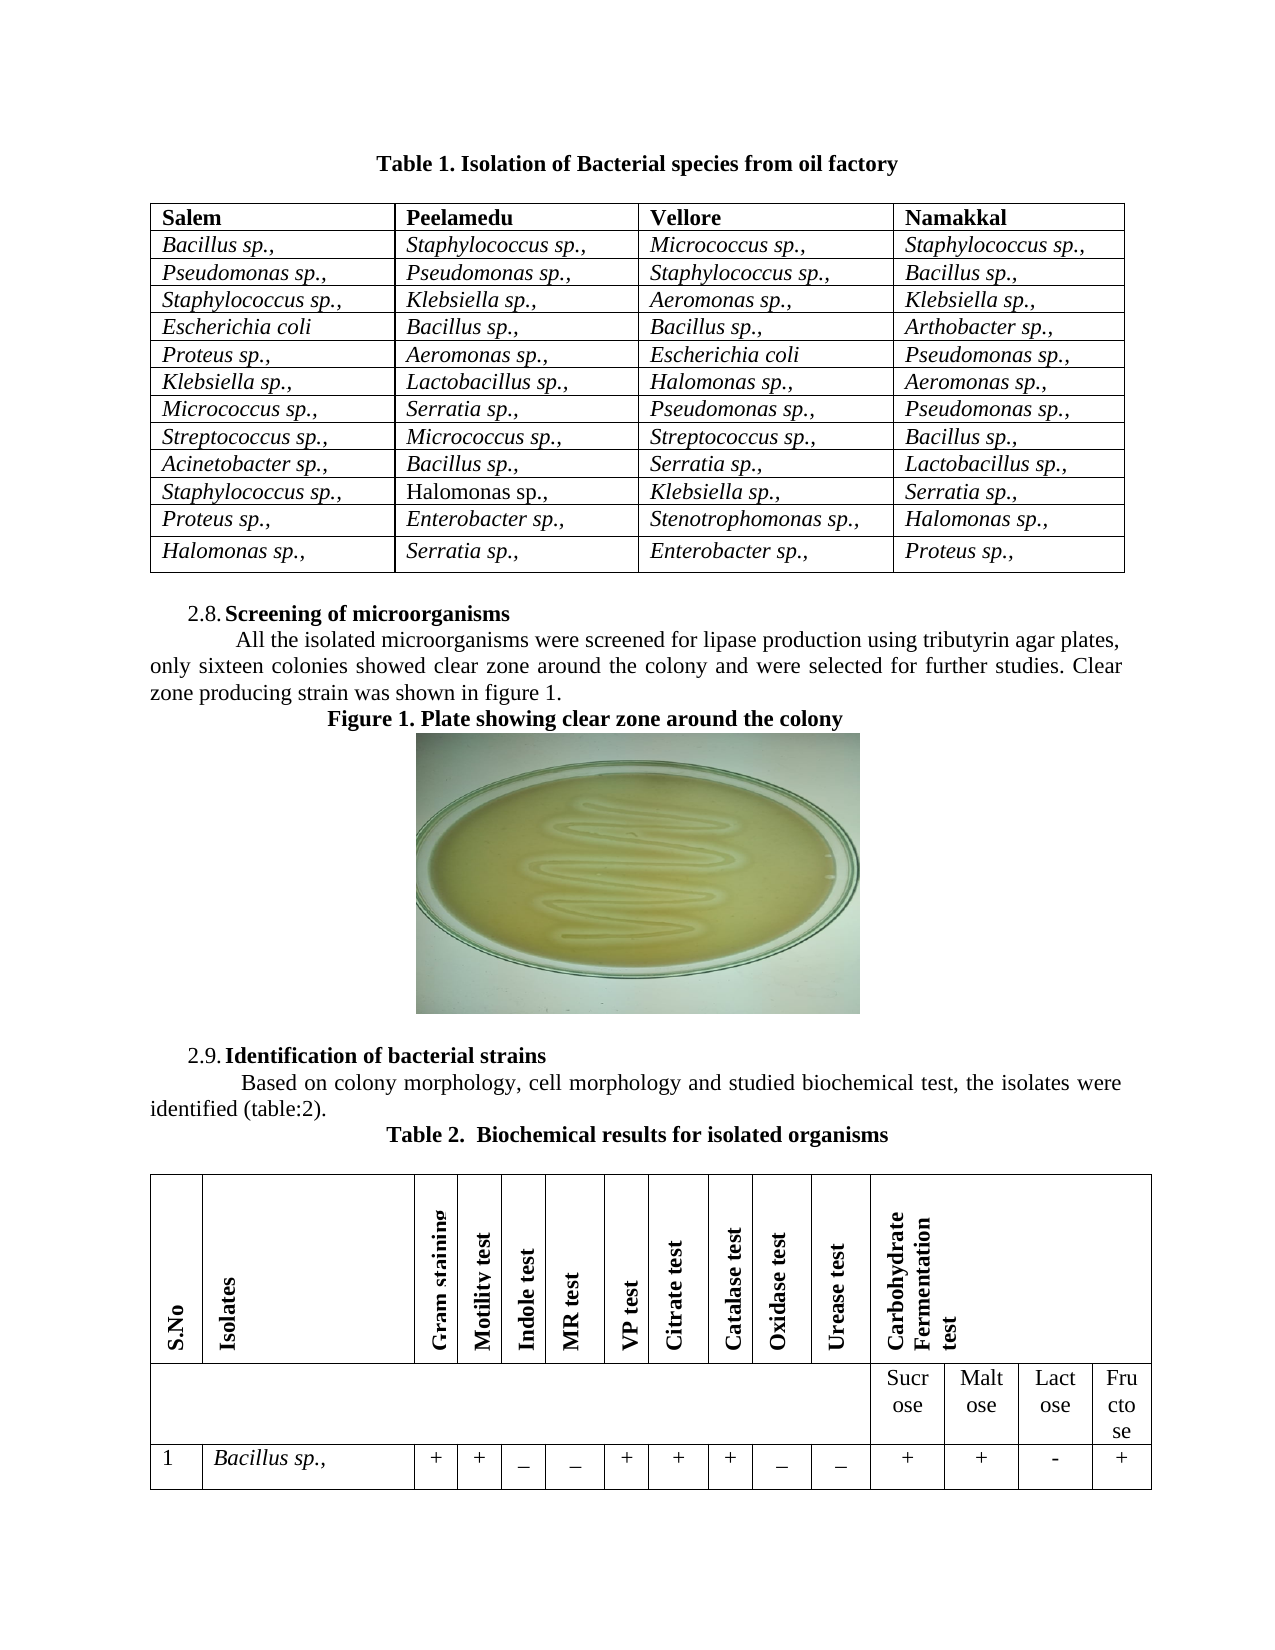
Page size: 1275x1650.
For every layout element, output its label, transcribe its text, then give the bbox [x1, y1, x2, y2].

table_cell Streptococcus sp., [151, 423, 394, 449]
table_cell + [1093, 1445, 1151, 1489]
table_cell Pseudomonas sp., [396, 259, 638, 285]
table_cell + [649, 1445, 708, 1489]
table_header Motility test [458, 1175, 501, 1363]
table_header S.No [151, 1175, 202, 1363]
table_cell _ [812, 1445, 870, 1489]
table_cell Proteus sp., [151, 505, 394, 536]
table_cell Pseudomonas sp., [894, 341, 1124, 367]
table_cell Serratia sp., [639, 450, 893, 477]
table_header Citrate test [649, 1175, 708, 1363]
table_cell Maltose [945, 1364, 1018, 1443]
table_cell Staphylococcus sp., [151, 286, 394, 312]
table_cell Staphylococcus sp., [151, 478, 394, 504]
table_cell Escherichia coli [639, 341, 893, 367]
table_cell Bacillus sp., [894, 423, 1124, 449]
table_cell + [415, 1445, 457, 1489]
table_cell Lactose [1019, 1364, 1092, 1443]
table_cell Klebsiella sp., [396, 286, 638, 312]
table_cell Klebsiella sp., [151, 368, 394, 394]
table_cell Micrococcus sp., [639, 231, 893, 257]
table_cell + [605, 1445, 648, 1489]
table_cell Aeromonas sp., [894, 368, 1124, 394]
table_header Urease test [812, 1175, 870, 1363]
table_cell Serratia sp., [396, 396, 638, 422]
table_cell Fructose [1093, 1364, 1151, 1443]
table_cell - [1019, 1445, 1092, 1489]
table_cell Staphylococcus sp., [894, 231, 1124, 257]
table_cell Sucrose [871, 1364, 944, 1443]
table_cell Halomonas sp., [894, 505, 1124, 536]
table_cell Enterobacter sp., [396, 505, 638, 536]
table_header MR test [546, 1175, 604, 1363]
table_cell 1 [151, 1445, 202, 1489]
table_header Namakkal [894, 204, 1124, 230]
table_cell + [458, 1445, 501, 1489]
table_header Peelamedu [396, 204, 638, 230]
table_header Salem [151, 204, 394, 230]
table_cell Serratia sp., [894, 478, 1124, 504]
table_header Indole test [502, 1175, 545, 1363]
table_cell Lactobacillus sp., [396, 368, 638, 394]
table_cell Proteus sp., [151, 341, 394, 367]
table_cell Escherichia coli [151, 313, 394, 340]
table_cell Aeromonas sp., [396, 341, 638, 367]
table_cell Acinetobacter sp., [151, 450, 394, 477]
table_header Isolates [203, 1175, 414, 1363]
table_cell Bacillus sp., [639, 313, 893, 340]
table_cell Arthobacter sp., [894, 313, 1124, 340]
table_cell Klebsiella sp., [894, 286, 1124, 312]
table_cell Bacillus sp., [894, 259, 1124, 285]
table_cell _ [753, 1445, 811, 1489]
picture [414, 731, 861, 1015]
table_cell + [871, 1445, 944, 1489]
list Screening of microorganisms [187, 600, 1125, 626]
table_cell Pseudomonas sp., [151, 259, 394, 285]
table_cell Enterobacter sp., [639, 537, 893, 572]
table_cell [151, 1364, 870, 1443]
table_cell Klebsiella sp., [639, 478, 893, 504]
table_cell Staphylococcus sp., [639, 259, 893, 285]
text Figure 1. Plate showing clear zone around the colony [150, 705, 1125, 731]
table_cell Serratia sp., [396, 537, 638, 572]
table_header Oxidase test [753, 1175, 811, 1363]
table_cell + [709, 1445, 752, 1489]
table_cell Micrococcus sp., [151, 396, 394, 422]
table_cell _ [546, 1445, 604, 1489]
text Based on colony morphology, cell morphology and studied biochemical test, the isolates were identified (table:2). [37, 1069, 1125, 1121]
table_cell Bacillus sp., [396, 313, 638, 340]
table_cell Bacillus sp., [203, 1445, 414, 1489]
table_cell Stenotrophomonas sp., [639, 505, 893, 536]
table_cell Staphylococcus sp., [396, 231, 638, 257]
table_cell Pseudomonas sp., [639, 396, 893, 422]
table_header Catalase test [709, 1175, 752, 1363]
table_header Carbohydrate Fermentation test [871, 1175, 1151, 1363]
table_cell + [945, 1445, 1018, 1489]
table_cell Pseudomonas sp., [894, 396, 1124, 422]
table_cell Bacillus sp., [151, 231, 394, 257]
table_cell Halomonas sp., [396, 478, 638, 504]
text All the isolated microorganisms were screened for lipase production using tributyrin agar plates, only sixteen colonies showed clear zone around the colony and were selected for further studies. Clear zone producing strain was shown in figure 1. [37, 626, 1125, 705]
table_cell Halomonas sp., [639, 368, 893, 394]
table_cell Lactobacillus sp., [894, 450, 1124, 477]
table_header VP test [605, 1175, 648, 1363]
table_cell Proteus sp., [894, 537, 1124, 572]
table_header Gram staining [415, 1175, 457, 1363]
table_cell _ [502, 1445, 545, 1489]
list Identification of bacterial strains [187, 1042, 1125, 1069]
table_cell Aeromonas sp., [639, 286, 893, 312]
text Table 2. Biochemical results for isolated organisms [150, 1121, 1125, 1148]
text Table 1. Isolation of Bacterial species from oil factory [150, 150, 1125, 176]
table_cell Streptococcus sp., [639, 423, 893, 449]
table_cell Halomonas sp., [151, 537, 394, 572]
table_header Vellore [639, 204, 893, 230]
table_cell Bacillus sp., [396, 450, 638, 477]
table_cell Micrococcus sp., [396, 423, 638, 449]
